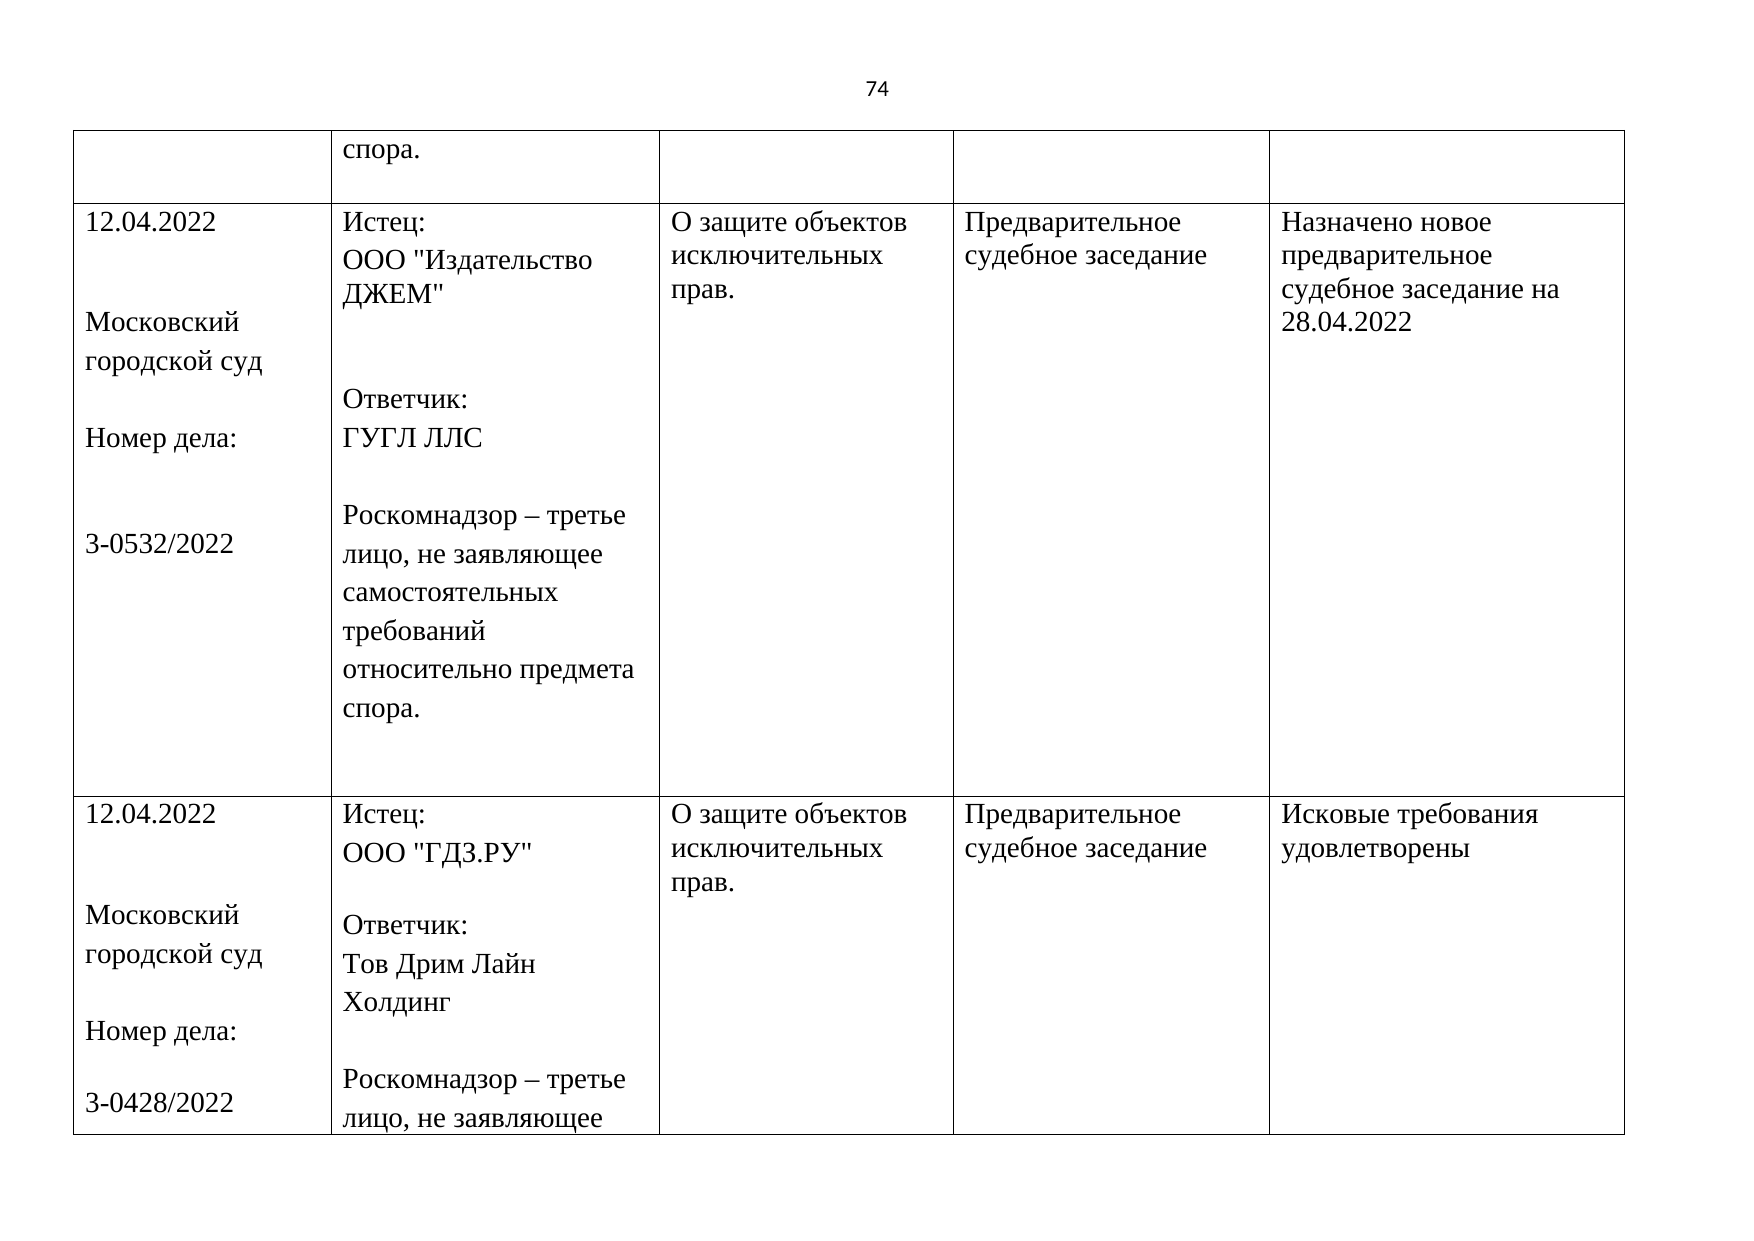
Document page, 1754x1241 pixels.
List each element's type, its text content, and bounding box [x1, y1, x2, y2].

table_cell Предварительное судебное заседание [954, 204, 1269, 796]
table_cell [954, 797, 1269, 1133]
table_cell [332, 131, 659, 203]
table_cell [332, 797, 659, 1133]
table_cell Истец: ООО "Издательство ДЖЕМ" Ответчик: ГУГЛ ЛЛС Роскомнадзор – третье лицо, не заявляющее самостоятельных требований относительно предмета спора. [332, 204, 659, 796]
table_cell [660, 131, 953, 203]
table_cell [1270, 131, 1624, 203]
table_cell Назначено новое предварительное судебное заседание на 28.04.2022 [1270, 204, 1624, 796]
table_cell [660, 797, 953, 1133]
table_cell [74, 797, 331, 1133]
table_cell 12.04.2022 Московский городской суд Номер дела: 3-0532/2022 [74, 204, 331, 796]
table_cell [74, 131, 331, 203]
table_cell О защите объектов исключительных прав. [660, 204, 953, 796]
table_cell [1270, 797, 1624, 1133]
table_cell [954, 131, 1269, 203]
